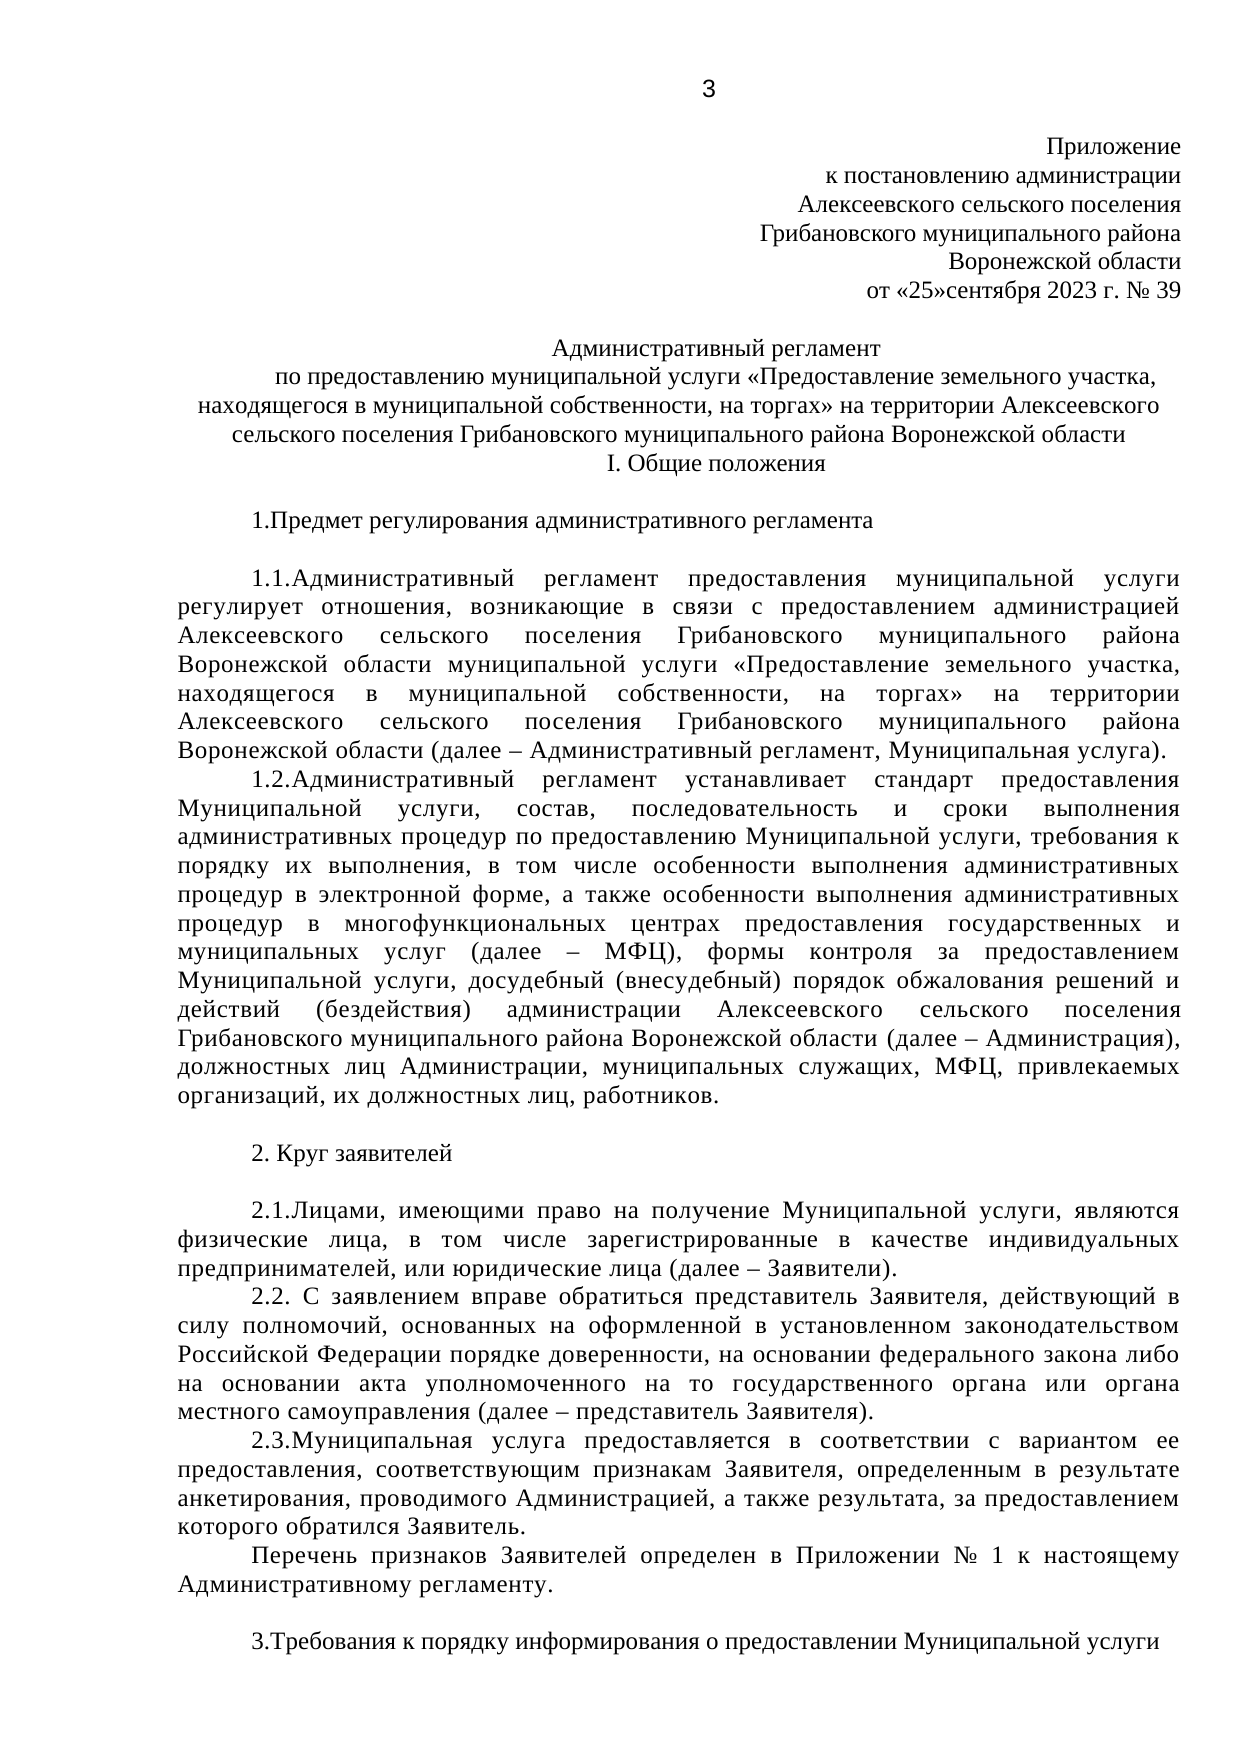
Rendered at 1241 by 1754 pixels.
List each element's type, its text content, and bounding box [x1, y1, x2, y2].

text от «25»сентября 2023 г. № 39 [177, 275, 1181, 304]
text 1.1.Административный регламент предоставления муниципальной услуги регулирует отношения, возникающие в связи с предоставлением администрацией Алексеевского сельского поселения Грибановского муниципального района Воронежской области муниципальной услуги «Предоставление земельного участка, находящегося в муниципальной собственности, на торгах» на территории Алексеевского сельского поселения Грибановского муниципального района Воронежской области (далее – Административный регламент, Муниципальная услуга). [177, 563, 1181, 764]
text к постановлению администрации [177, 160, 1181, 189]
text по предоставлению муниципальной услуги «Предоставление земельного участка, находящегося в муниципальной собственности, на торгах» на территории Алексеевского сельского поселения Грибановского муниципального района Воронежской области [177, 361, 1181, 448]
text 2.3.Муниципальная услуга предоставляется в соответствии с вариантом ее предоставления, соответствующим признакам Заявителя, определенным в результате анкетирования, проводимого Администрацией, а также результата, за предоставлением которого обратился Заявитель. [177, 1425, 1181, 1540]
text Воронежской области [177, 246, 1181, 275]
text 2.2. С заявлением вправе обратиться представитель Заявителя, действующий в силу полномочий, основанных на оформленной в установленном законодательством Российской Федерации порядке доверенности, на основании федерального закона либо на основании акта уполномоченного на то государственного органа или органа местного самоуправления (далее – представитель Заявителя). [177, 1281, 1181, 1425]
text Грибановского муниципального района [177, 218, 1181, 246]
text 1.2.Административный регламент устанавливает стандарт предоставления Муниципальной услуги, состав, последовательность и сроки выполнения административных процедур по предоставлению Муниципальной услуги, требования к порядку их выполнения, в том числе особенности выполнения административных процедур в электронной форме, а также особенности выполнения административных процедур в многофункциональных центрах предоставления государственных и муниципальных услуг (далее – МФЦ), формы контроля за предоставлением Муниципальной услуги, досудебный (внесудебный) порядок обжалования решений и действий (бездействия) администрации Алексеевского сельского поселения Грибановского муниципального района Воронежской области (далее – Администрация), должностных лиц Администрации, муниципальных служащих, МФЦ, привлекаемых организаций, их должностных лиц, работников. [177, 764, 1181, 1109]
text 3.Требования к порядку информирования о предоставлении Муниципальной услуги [177, 1626, 1181, 1655]
text Алексеевского сельского поселения [177, 189, 1181, 218]
text 2.1.Лицами, имеющими право на получение Муниципальной услуги, являются физические лица, в том числе зарегистрированные в качестве индивидуальных предпринимателей, или юридические лица (далее – Заявители). [177, 1195, 1181, 1281]
text 1.Предмет регулирования административного регламента [177, 505, 1181, 534]
text I. Общие положения [177, 448, 1181, 476]
text Приложение [177, 131, 1181, 160]
text 2. Круг заявителей [177, 1138, 1181, 1166]
text Административный регламент [177, 333, 1181, 361]
text Перечень признаков Заявителей определен в Приложении № 1 к настоящему Административному регламенту. [177, 1540, 1181, 1598]
